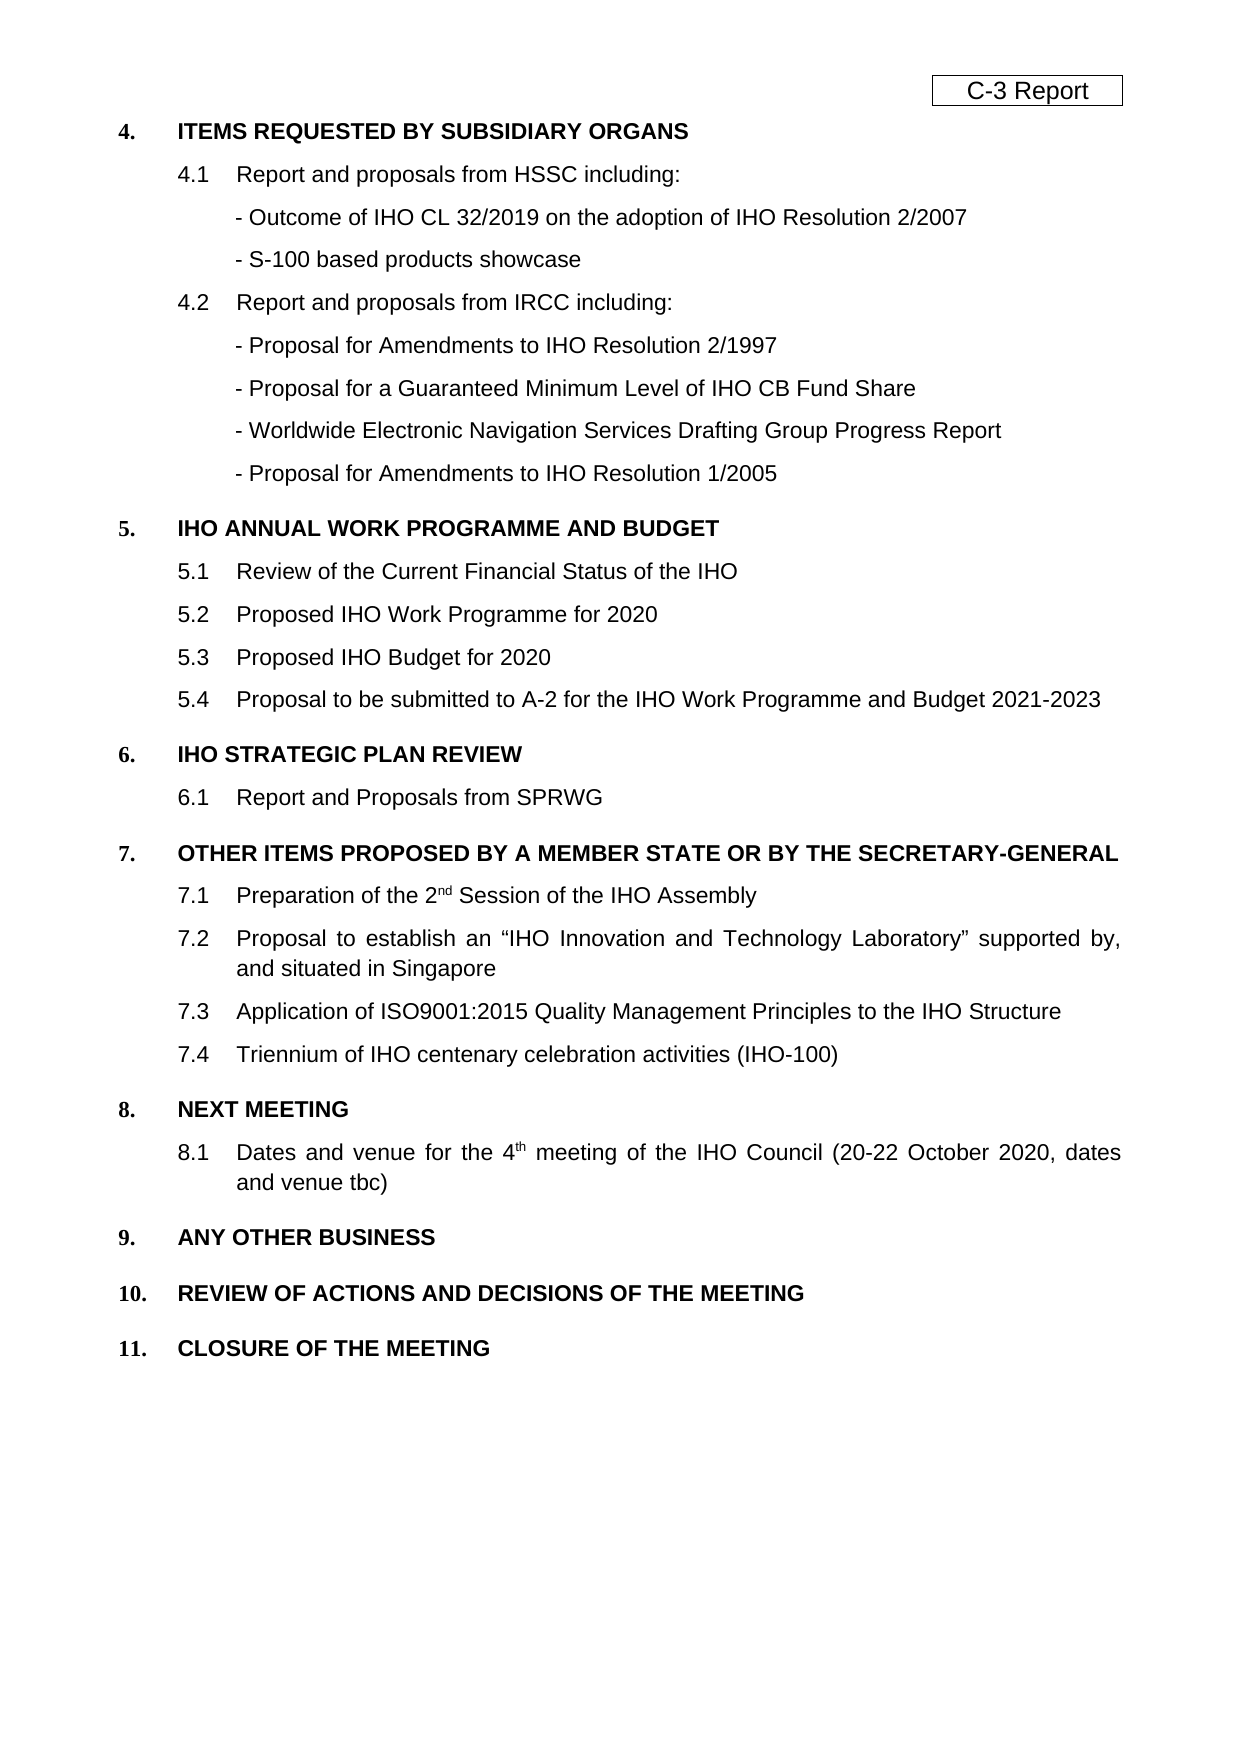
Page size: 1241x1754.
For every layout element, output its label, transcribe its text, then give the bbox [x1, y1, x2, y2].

list IHO Annual Work Programme and Budget [118, 515, 1122, 542]
list Proposal to be submitted to A-2 for the IHO Work Programme and Budget 2021-2023 [177, 686, 1122, 713]
list items REQUESTED BY SUBSIDIARY ORGANS [118, 118, 1122, 144]
text - S-100 based products showcase [235, 246, 1122, 273]
list REVIEW OF ACTIONS AND DECISIONs OF THE MEETING [118, 1280, 1122, 1306]
list CLOSURE OF THE MEETING [118, 1335, 1122, 1362]
list Triennium of IHO centenary celebration activities (IHO-100) [177, 1041, 1122, 1067]
text - Proposal for a Guaranteed Minimum Level of IHO CB Fund Share [235, 374, 1122, 401]
text - Proposal for Amendments to IHO Resolution 2/1997 [235, 332, 1122, 358]
list Application of ISO9001:2015 Quality Management Principles to the IHO Structure [177, 998, 1122, 1024]
list OTHER items PROPOSED by a Member state or by THE secretary-general [118, 839, 1122, 866]
list ANY OTHER BUSINESS [118, 1224, 1122, 1251]
list Dates and venue for the 4th meeting of the IHO Council (20-22 October 2020, dates and venue tbc) [177, 1139, 1122, 1196]
text - Outcome of IHO CL 32/2019 on the adoption of IHO Resolution 2/2007 [235, 204, 1122, 230]
list Report and proposals from IRCC including: [177, 289, 1122, 316]
list Report and Proposals from SPRWG [177, 784, 1122, 811]
list Proposed IHO Work Programme for 2020 [177, 601, 1122, 627]
list Proposal to establish an “IHO Innovation and Technology Laboratory” supported by, and situated in Singapore [177, 925, 1122, 982]
list Report and proposals from HSSC including: [177, 161, 1122, 187]
list Preparation of the 2nd Session of the IHO Assembly [177, 882, 1122, 909]
text - Proposal for Amendments to IHO Resolution 1/2005 [235, 460, 1122, 486]
list IHO Strategic plan REVIEW [118, 741, 1122, 768]
list NEXT MEETING [118, 1096, 1122, 1122]
list Proposed IHO Budget for 2020 [177, 643, 1122, 670]
text - Worldwide Electronic Navigation Services Drafting Group Progress Report [235, 417, 1122, 444]
list Review of the Current Financial Status of the IHO [177, 558, 1122, 584]
